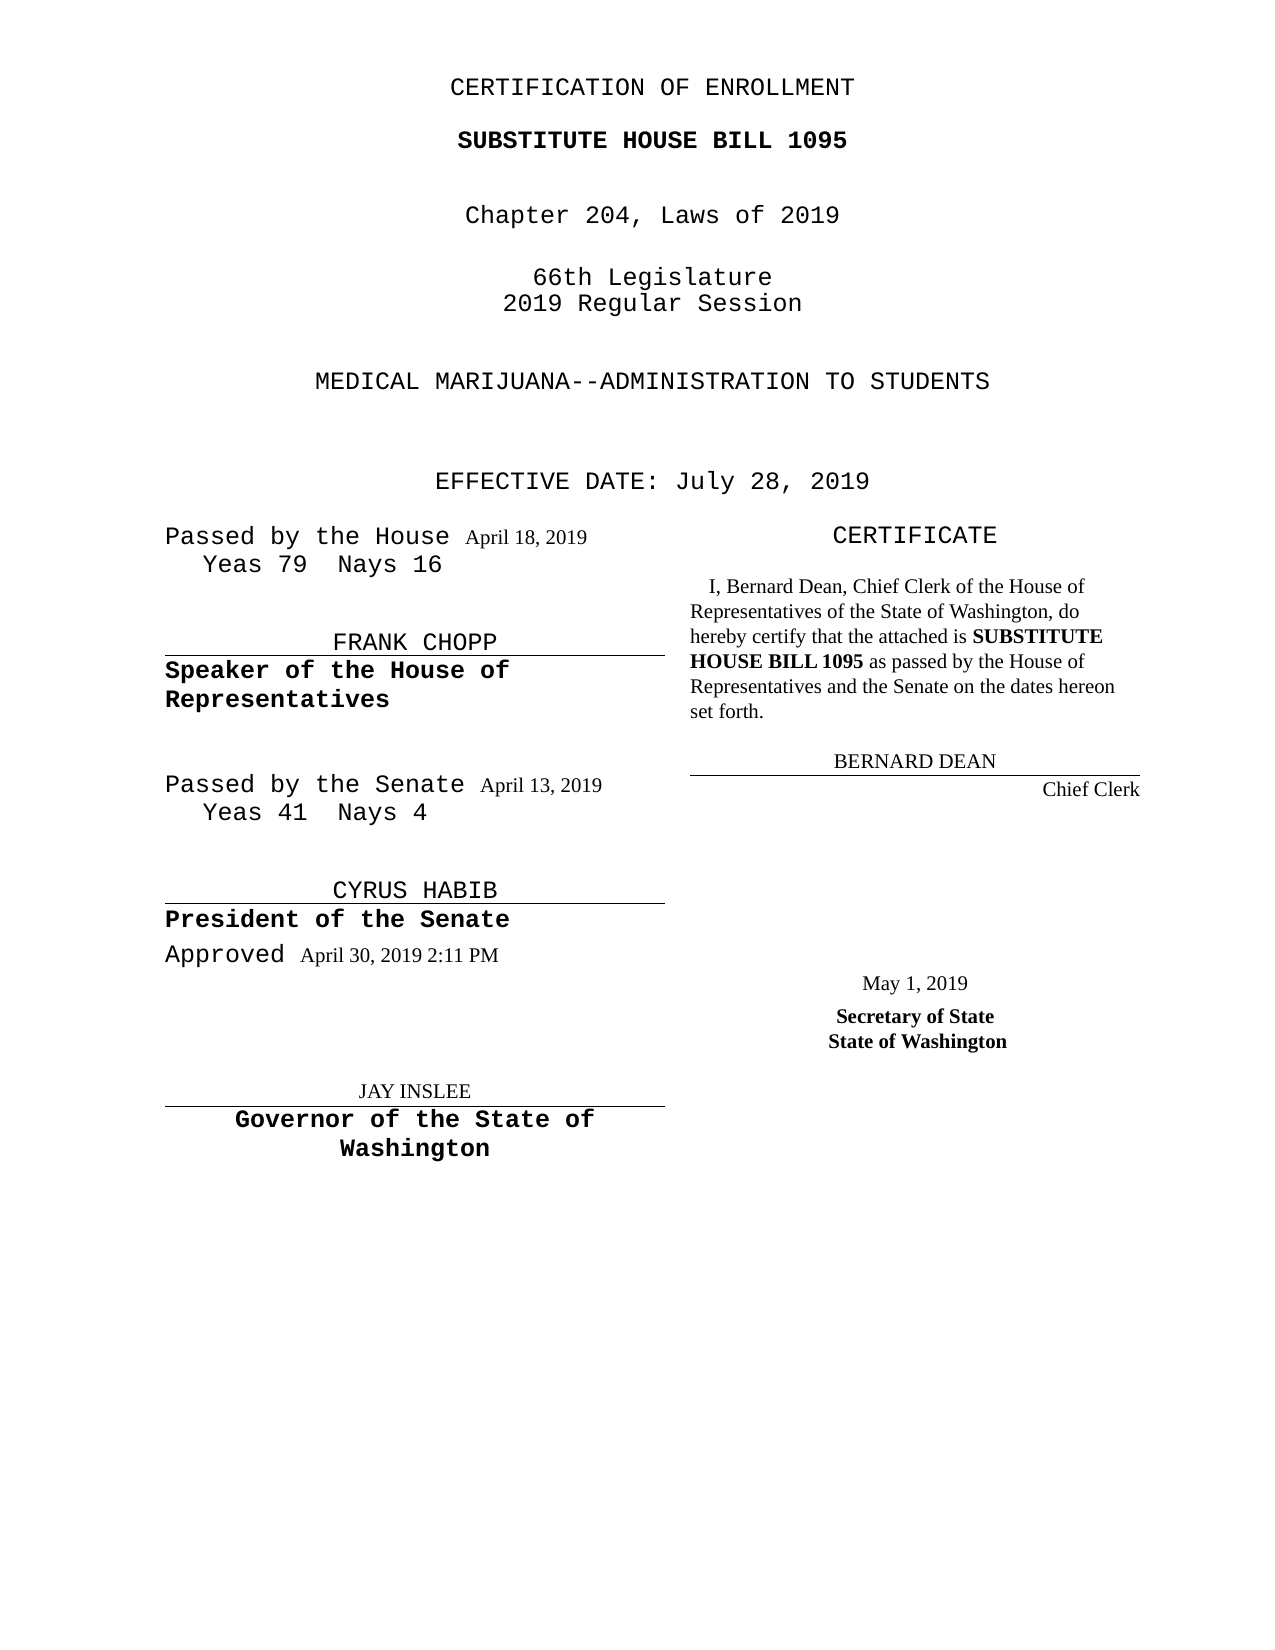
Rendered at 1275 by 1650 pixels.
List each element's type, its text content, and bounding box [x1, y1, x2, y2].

text MEDICAL MARIJUANA--ADMINISTRATION TO STUDENTS [135, 369, 1170, 394]
table_cell Approved April 30, 2019 2:11 PM [153, 939, 677, 999]
text Chapter 204, Laws of 2019 [135, 203, 1170, 228]
text EFFECTIVE DATE: July 28, 2019 [135, 469, 1170, 494]
table_header Passed by the House April 18, 2019 Yeas 79 Nays 16 FRANK CHOPP Speaker of the House of Representatives Passed by the Senate April 13, 2019 Yeas 41 Nays 4 CYRUS HABIB President of the Senate [153, 519, 677, 939]
text CERTIFICATION OF ENROLLMENT [135, 75, 1170, 103]
table_header CERTIFICATE I, Bernard Dean, Chief Clerk of the House of Representatives of the State of Washington, do hereby certify that the attached is SUBSTITUTE HOUSE BILL 1095 as passed by the House of Representatives and the Senate on the dates hereon set forth. BERNARD DEAN Chief Clerk [678, 519, 1152, 939]
table_cell Secretary of State State of Washington [678, 1000, 1152, 1168]
text 2019 Regular Session [135, 291, 1170, 319]
text SUBSTITUTE HOUSE BILL 1095 [135, 128, 1170, 153]
table_cell May 1, 2019 [678, 939, 1152, 999]
table_cell JAY INSLEE Governor of the State of Washington [153, 1000, 677, 1168]
text 66th Legislature [135, 266, 1170, 291]
